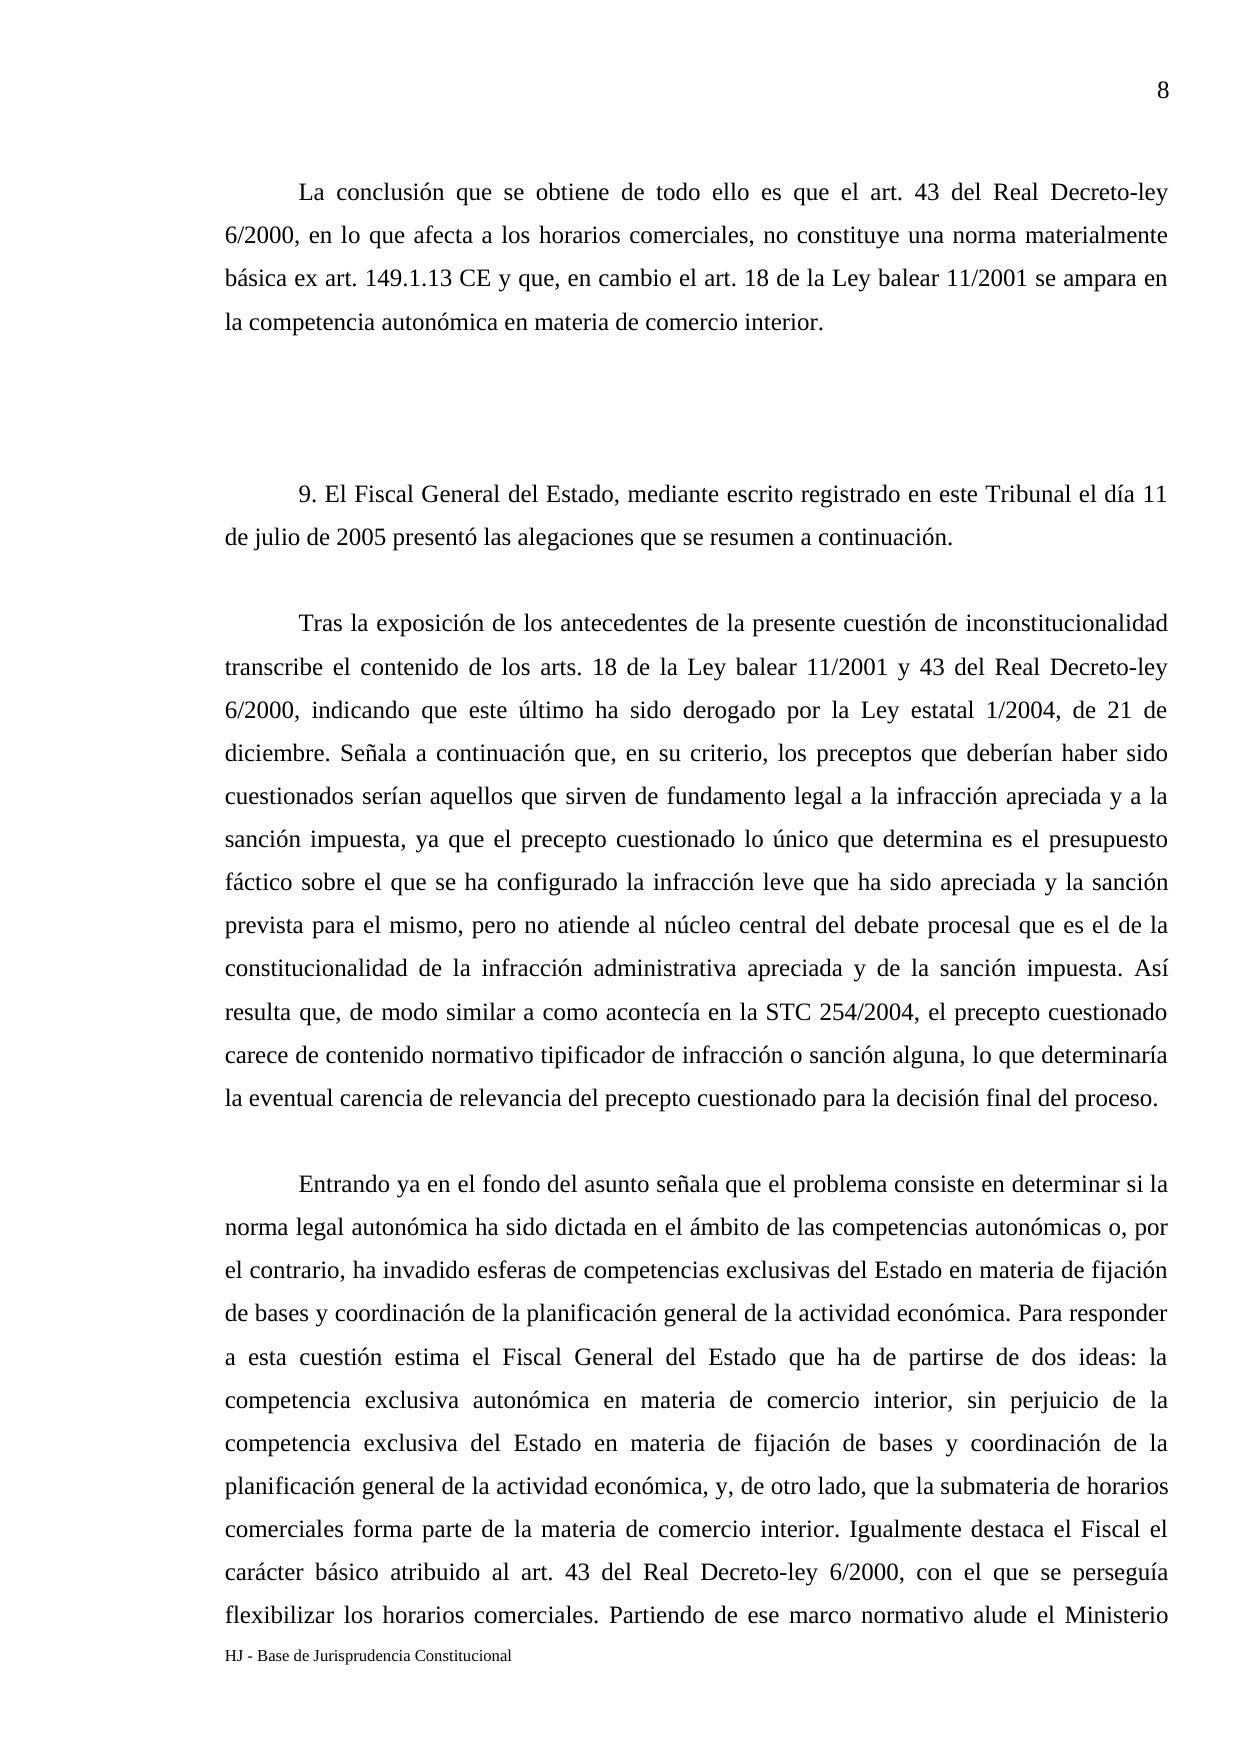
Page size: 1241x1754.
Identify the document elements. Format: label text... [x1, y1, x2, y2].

text La conclusión que se obtiene de todo ello es que el art. 43 del Real Decreto-ley 6/2000, en lo que afecta a los horarios comerciales, no constituye una norma materialmente básica ex art. 149.1.13 CE y que, en cambio el art. 18 de la Ley balear 11/2001 se ampara en la competencia autonómica en materia de comercio interior. [224, 177, 1169, 335]
text 9. El Fiscal General del Estado, mediante escrito registrado en este Tribunal el día 11 de julio de 2005 presentó las alegaciones que se resumen a continuación. [224, 479, 1169, 551]
text Tras la exposición de los antecedentes de la presente cuestión de inconstitucionalidad transcribe el contenido de los arts. 18 de la Ley balear 11/2001 y 43 del Real Decreto-ley 6/2000, indicando que este último ha sido derogado por la Ley estatal 1/2004, de 21 de diciembre. Señala a continuación que, en su criterio, los preceptos que deberían haber sido cuestionados serían aquellos que sirven de fundamento legal a la infracción apreciada y a la sanción impuesta, ya que el precepto cuestionado lo único que determina es el presupuesto fáctico sobre el que se ha configurado la infracción leve que ha sido apreciada y la sanción prevista para el mismo, pero no atiende al núcleo central del debate procesal que es el de la constitucionalidad de la infracción administrativa apreciada y de la sanción impuesta. Así resulta que, de modo similar a como acontecía en la STC 254/2004, el precepto cuestionado carece de contenido normativo tipificador de infracción o sanción alguna, lo que determinaría la eventual carencia de relevancia del precepto cuestionado para la decisión final del proceso. [224, 608, 1169, 1112]
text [224, 1169, 1169, 1629]
